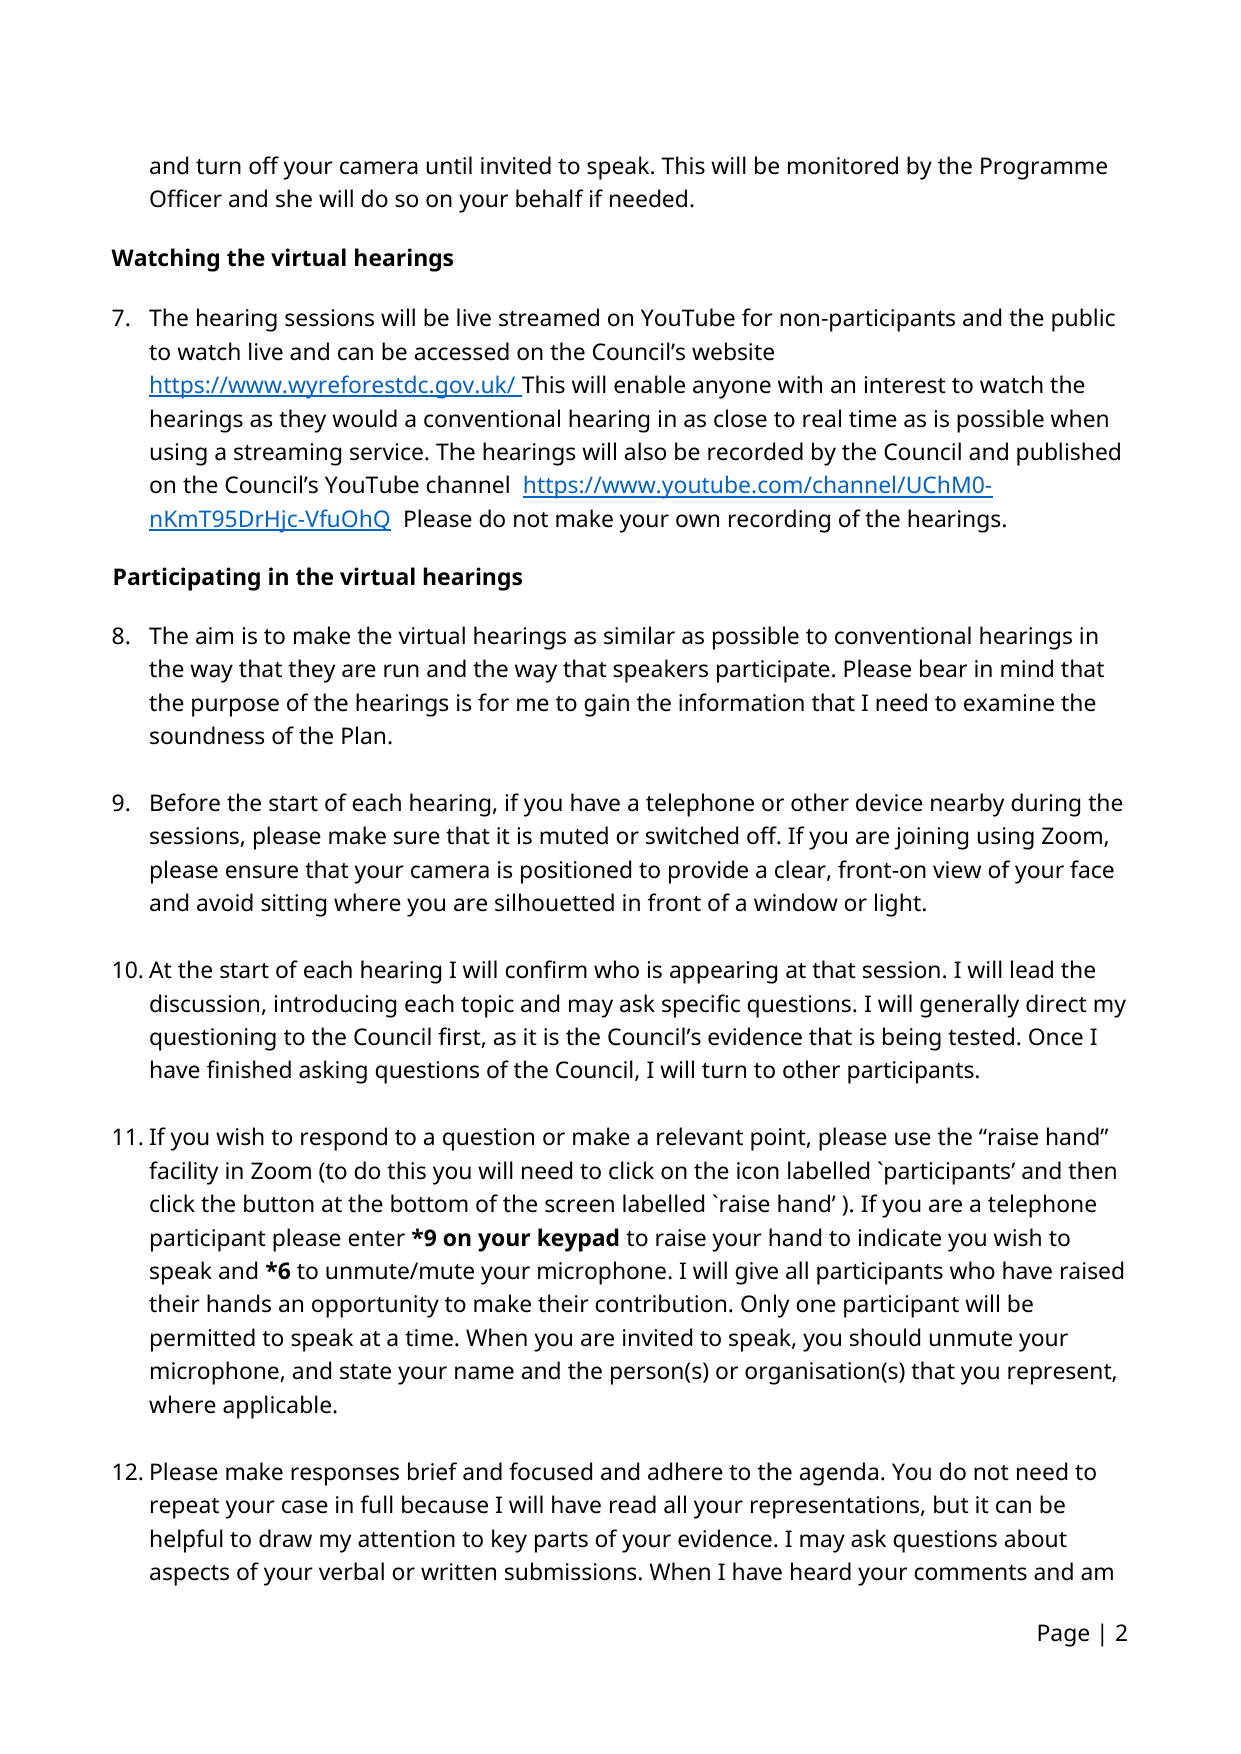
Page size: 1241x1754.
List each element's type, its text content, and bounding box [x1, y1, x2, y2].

list At the start of each hearing I will confirm who is appearing at that session. I will lead the discussion, introducing each topic and may ask specific questions. I will generally direct my questioning to the Council first, as it is the Council’s evidence that is being tested. Once I have finished asking questions of the Council, I will turn to other participants. [111, 954, 1128, 1086]
text Watching the virtual hearings [111, 242, 1115, 273]
text Participating in the virtual hearings [112, 561, 1128, 592]
list Before the start of each hearing, if you have a telephone or other device nearby during the sessions, please make sure that it is muted or switched off. If you are joining using Zoom, please ensure that your camera is positioned to provide a clear, front-on view of your face and avoid sitting where you are silhouetted in front of a window or light. [111, 787, 1128, 918]
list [111, 150, 1128, 215]
list The hearing sessions will be live streamed on YouTube for non-participants and the public to watch live and can be accessed on the Council’s website https://www.wyreforestdc.gov.uk/ This will enable anyone with an interest to watch the hearings as they would a conventional hearing in as close to real time as is possible when using a streaming service. The hearings will also be recorded by the Council and published on the Council’s YouTube channel https://www.youtube.com/channel/UChM0-nKmT95DrHjc-VfuOhQ Please do not make your own recording of the hearings. [111, 302, 1128, 534]
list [111, 1456, 1128, 1587]
list The aim is to make the virtual hearings as similar as possible to conventional hearings in the way that they are run and the way that speakers participate. Please bear in mind that the purpose of the hearings is for me to gain the information that I need to examine the soundness of the Plan. [111, 620, 1128, 751]
list If you wish to respond to a question or make a relevant point, please use the “raise hand” facility in Zoom (to do this you will need to click on the icon labelled `participants’ and then click the button at the bottom of the screen labelled `raise hand’ ). If you are a telephone participant please enter *9 on your keypad to raise your hand to indicate you wish to speak and *6 to unmute/mute your microphone. I will give all participants who have raised their hands an opportunity to make their contribution. Only one participant will be permitted to speak at a time. When you are invited to speak, you should unmute your microphone, and state your name and the person(s) or organisation(s) that you represent, where applicable. [111, 1121, 1128, 1420]
